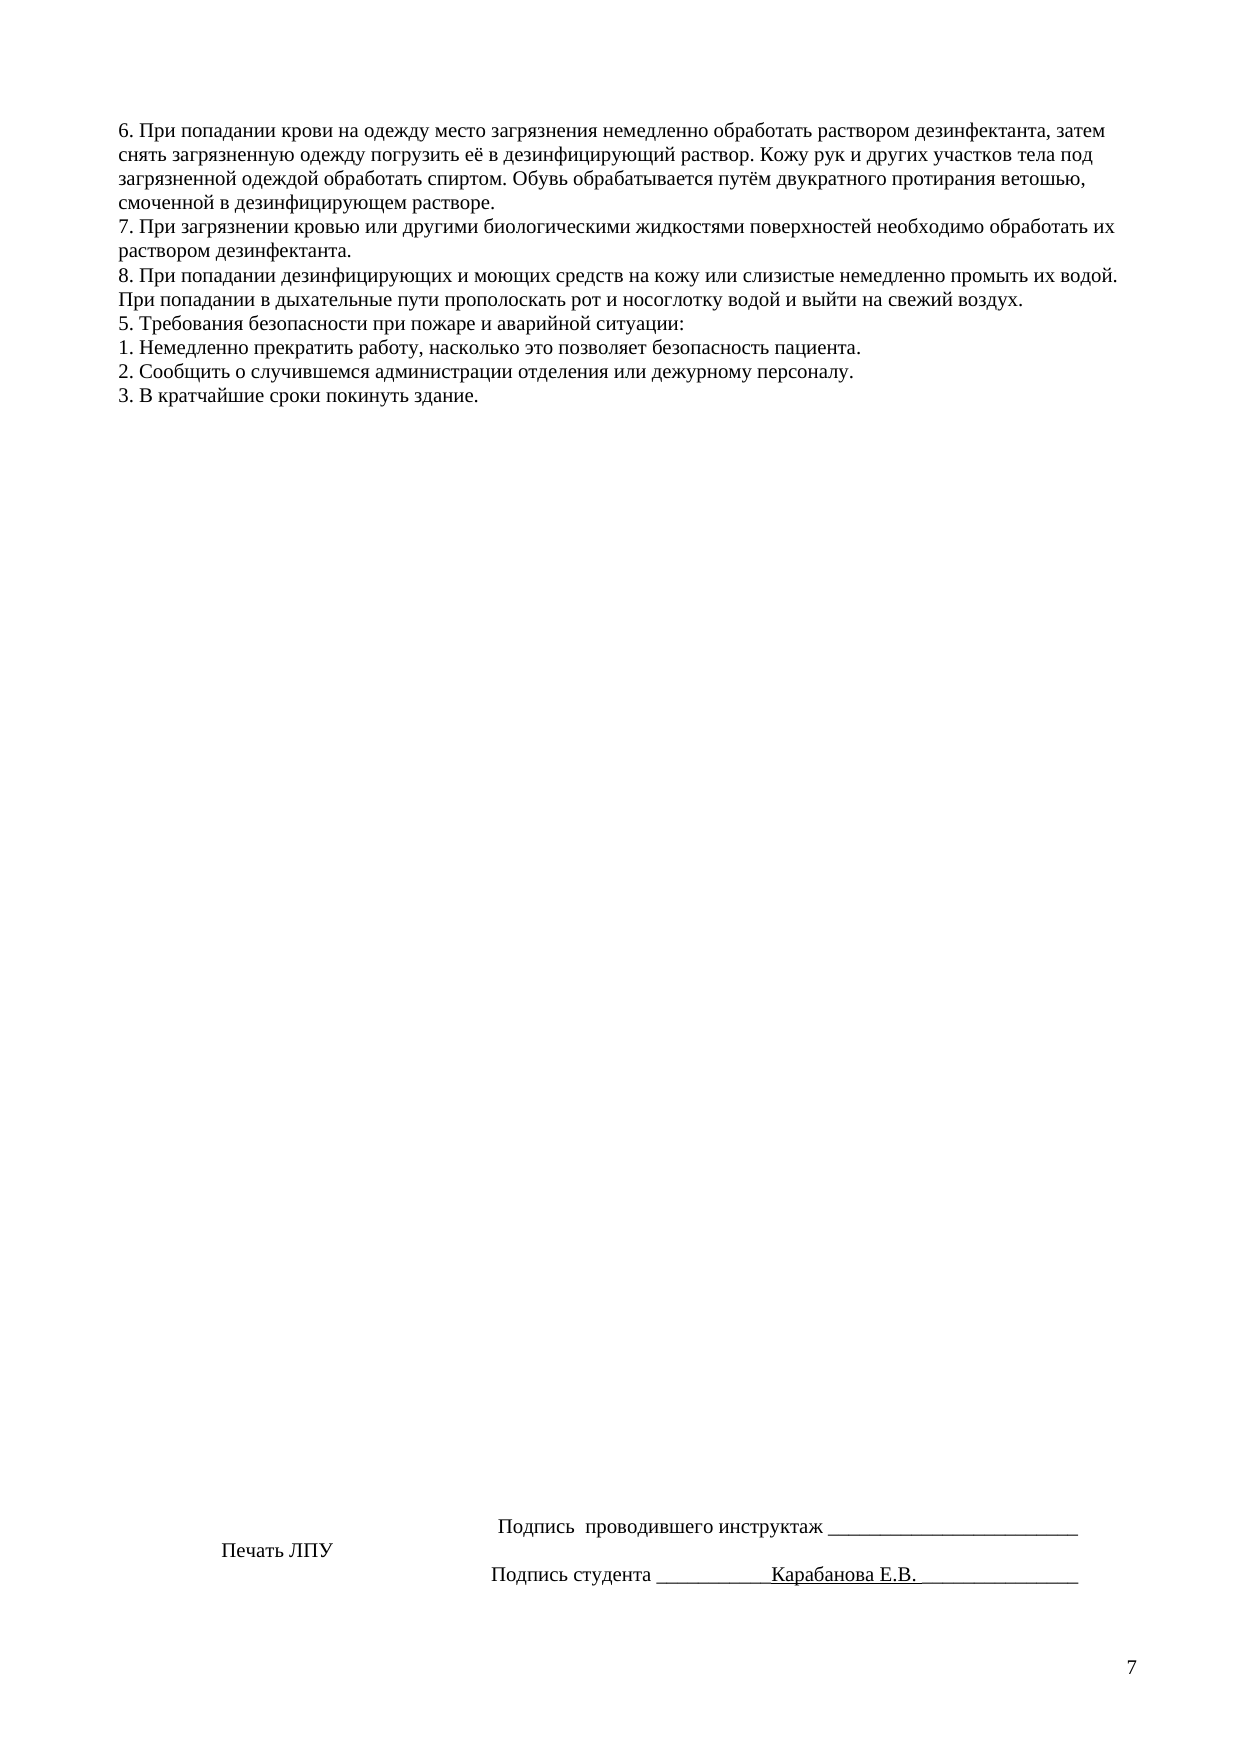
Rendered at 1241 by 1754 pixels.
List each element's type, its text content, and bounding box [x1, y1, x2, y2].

text Подпись проводившего инструктаж ________________________ [174, 1514, 1078, 1538]
text 7. При загрязнении кровью или другими биологическими жидкостями поверхностей необходимо обработать их раствором дезинфектанта. [118, 214, 1137, 262]
text 8. При попадании дезинфицирующих и моющих средств на кожу или слизистые немедленно промыть их водой. При попадании в дыхательные пути прополоскать рот и носоглотку водой и выйти на свежий воздух. [118, 262, 1137, 311]
text 6. При попадании крови на одежду место загрязнения немедленно обработать раствором дезинфектанта, затем снять загрязненную одежду погрузить её в дезинфицирующий раствор. Кожу рук и других участков тела под загрязненной одеждой обработать спиртом. Обувь обрабатывается путём двукратного протирания ветошью, смоченной в дезинфицирующем растворе. [118, 118, 1137, 214]
text Печать ЛПУ [174, 1538, 1078, 1562]
text Подпись студента ___________Карабанова Е.В. _______________ [174, 1562, 1078, 1586]
text 3. В кратчайшие сроки покинуть здание. [118, 383, 1137, 407]
text 2. Сообщить о случившемся администрации отделения или дежурному персоналу. [118, 359, 1137, 383]
text 5. Требования безопасности при пожаре и аварийной ситуации: [118, 311, 1137, 335]
text 1. Немедленно прекратить работу, насколько это позволяет безопасность пациента. [118, 335, 1137, 359]
